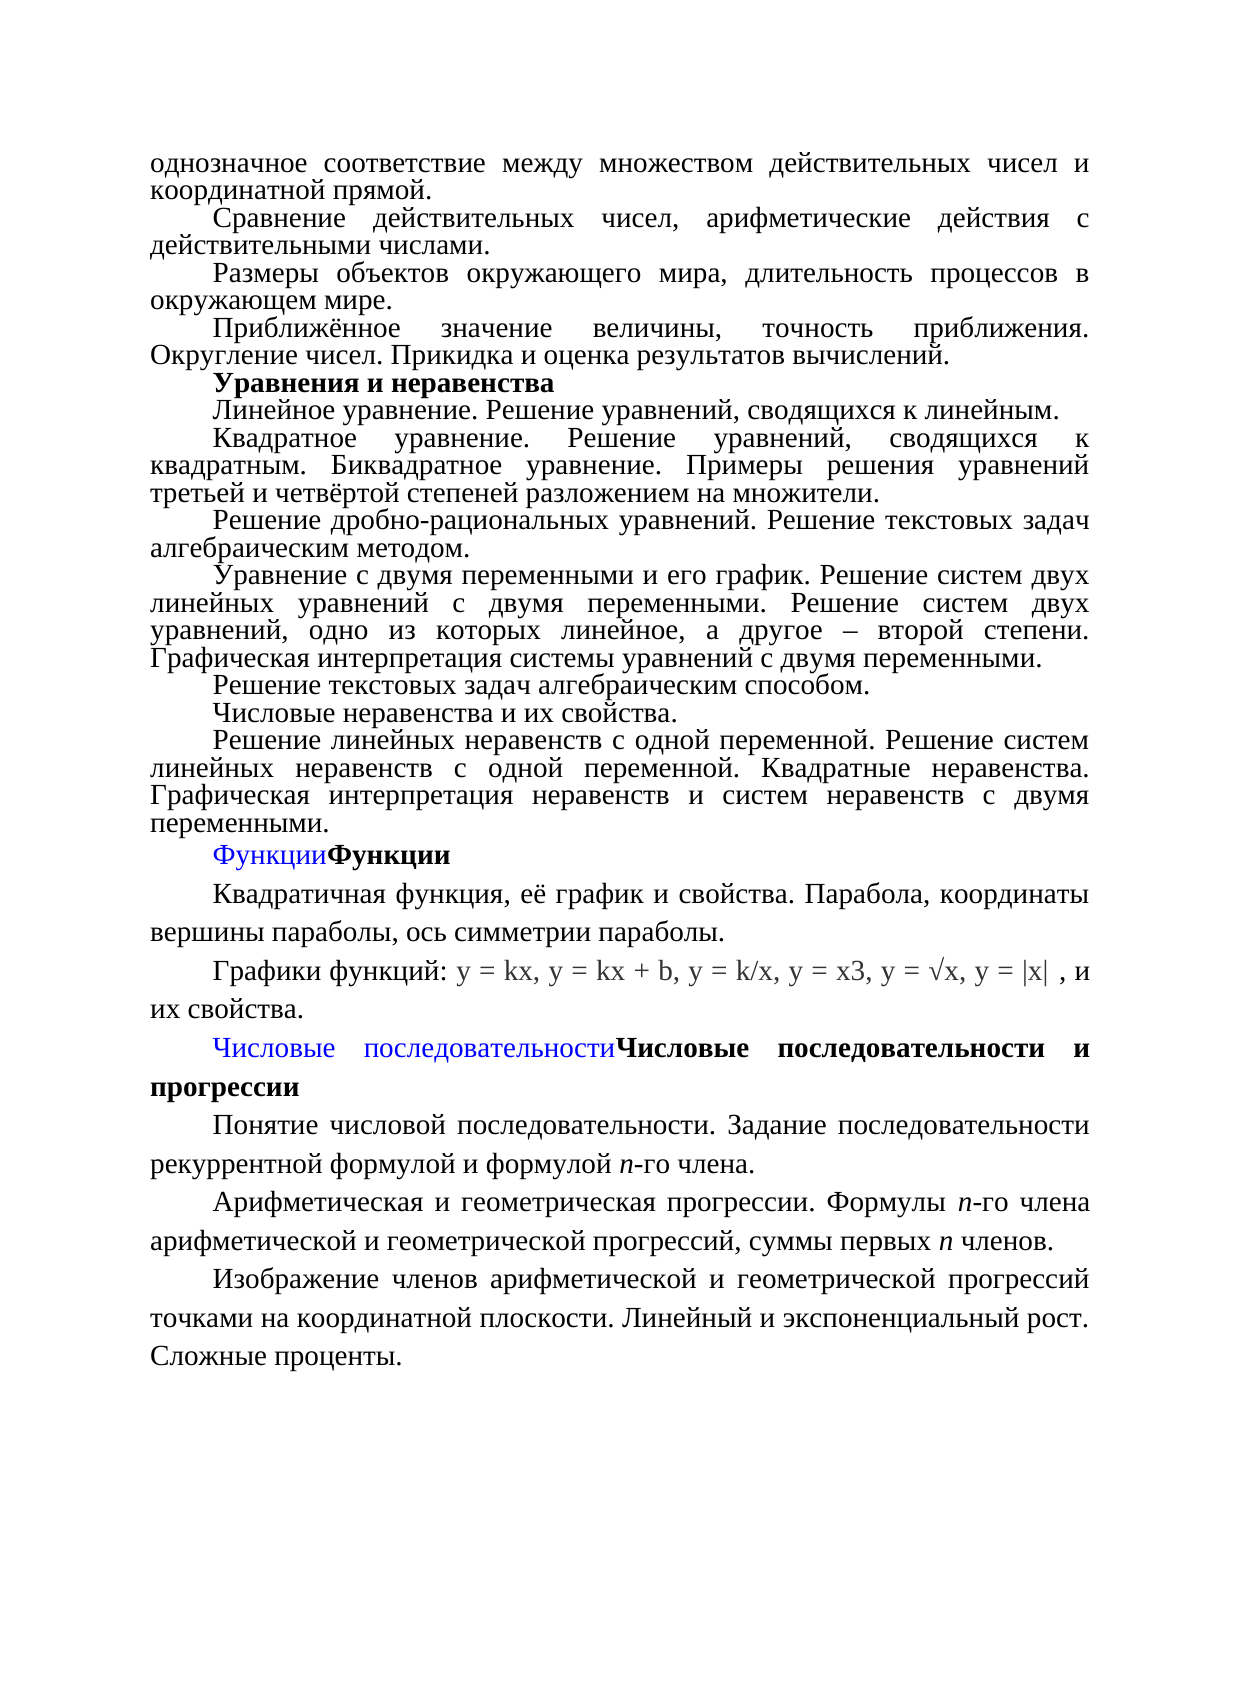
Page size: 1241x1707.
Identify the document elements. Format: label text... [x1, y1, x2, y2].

text Графики функций: y = kx, y = kx + b, y = k/x, y = x3, y = √x, y = |x| , и их свойства. [150, 953, 1090, 1025]
text Числовые неравенства и их свойства. [150, 700, 1090, 727]
text Линейное уравнение. Решение уравнений, сводящихся к линейным. [150, 397, 1090, 425]
text Сравнение действительных чисел, арифметические действия с действительными числами. [150, 205, 1090, 260]
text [150, 150, 1090, 205]
text Изображение членов арифметической и геометрической прогрессий точками на координатной плоскости. Линейный и экспоненциальный рост. Сложные проценты. [150, 1261, 1090, 1372]
text Квадратичная функция, её график и свойства. Парабола, координаты вершины параболы, ось симметрии параболы. [150, 876, 1090, 948]
text Квадратное уравнение. Решение уравнений, сводящихся к квадратным. Биквадратное уравнение. Примеры решения уравнений третьей и четвёртой степеней разложением на множители. [150, 425, 1090, 507]
text Решение текстовых задач алгебраическим способом. [150, 672, 1090, 700]
text Размеры объектов окружающего мира, длительность процессов в окружающем мире. [150, 260, 1090, 315]
text Решение линейных неравенств с одной переменной. Решение систем линейных неравенств с одной переменной. Квадратные неравенства. Графическая интерпретация неравенств и систем неравенств с двумя переменными. [150, 727, 1090, 837]
text ФункцииФункции [150, 837, 1090, 871]
text Решение дробно-рациональных уравнений. Решение текстовых задач алгебраическим методом. [150, 507, 1090, 562]
text Понятие числовой последовательности. Задание последовательности рекуррентной формулой и формулой n-го члена. [150, 1107, 1090, 1179]
text Приближённое значение величины, точность приближения. Округление чисел. Прикидка и оценка результатов вычислений. [150, 315, 1090, 370]
text Уравнения и неравенства [150, 370, 1090, 397]
text Арифметическая и геометрическая прогрессии. Формулы n-го члена арифметической и геометрической прогрессий, суммы первых n членов. [150, 1184, 1090, 1256]
text Уравнение с двумя переменными и его график. Решение систем двух линейных уравнений с двумя переменными. Решение систем двух уравнений, одно из которых линейное, а другое – второй степени. Графическая интерпретация системы уравнений с двумя переменными. [150, 562, 1090, 672]
text Числовые последовательностиЧисловые последовательности и прогрессии [150, 1030, 1090, 1102]
